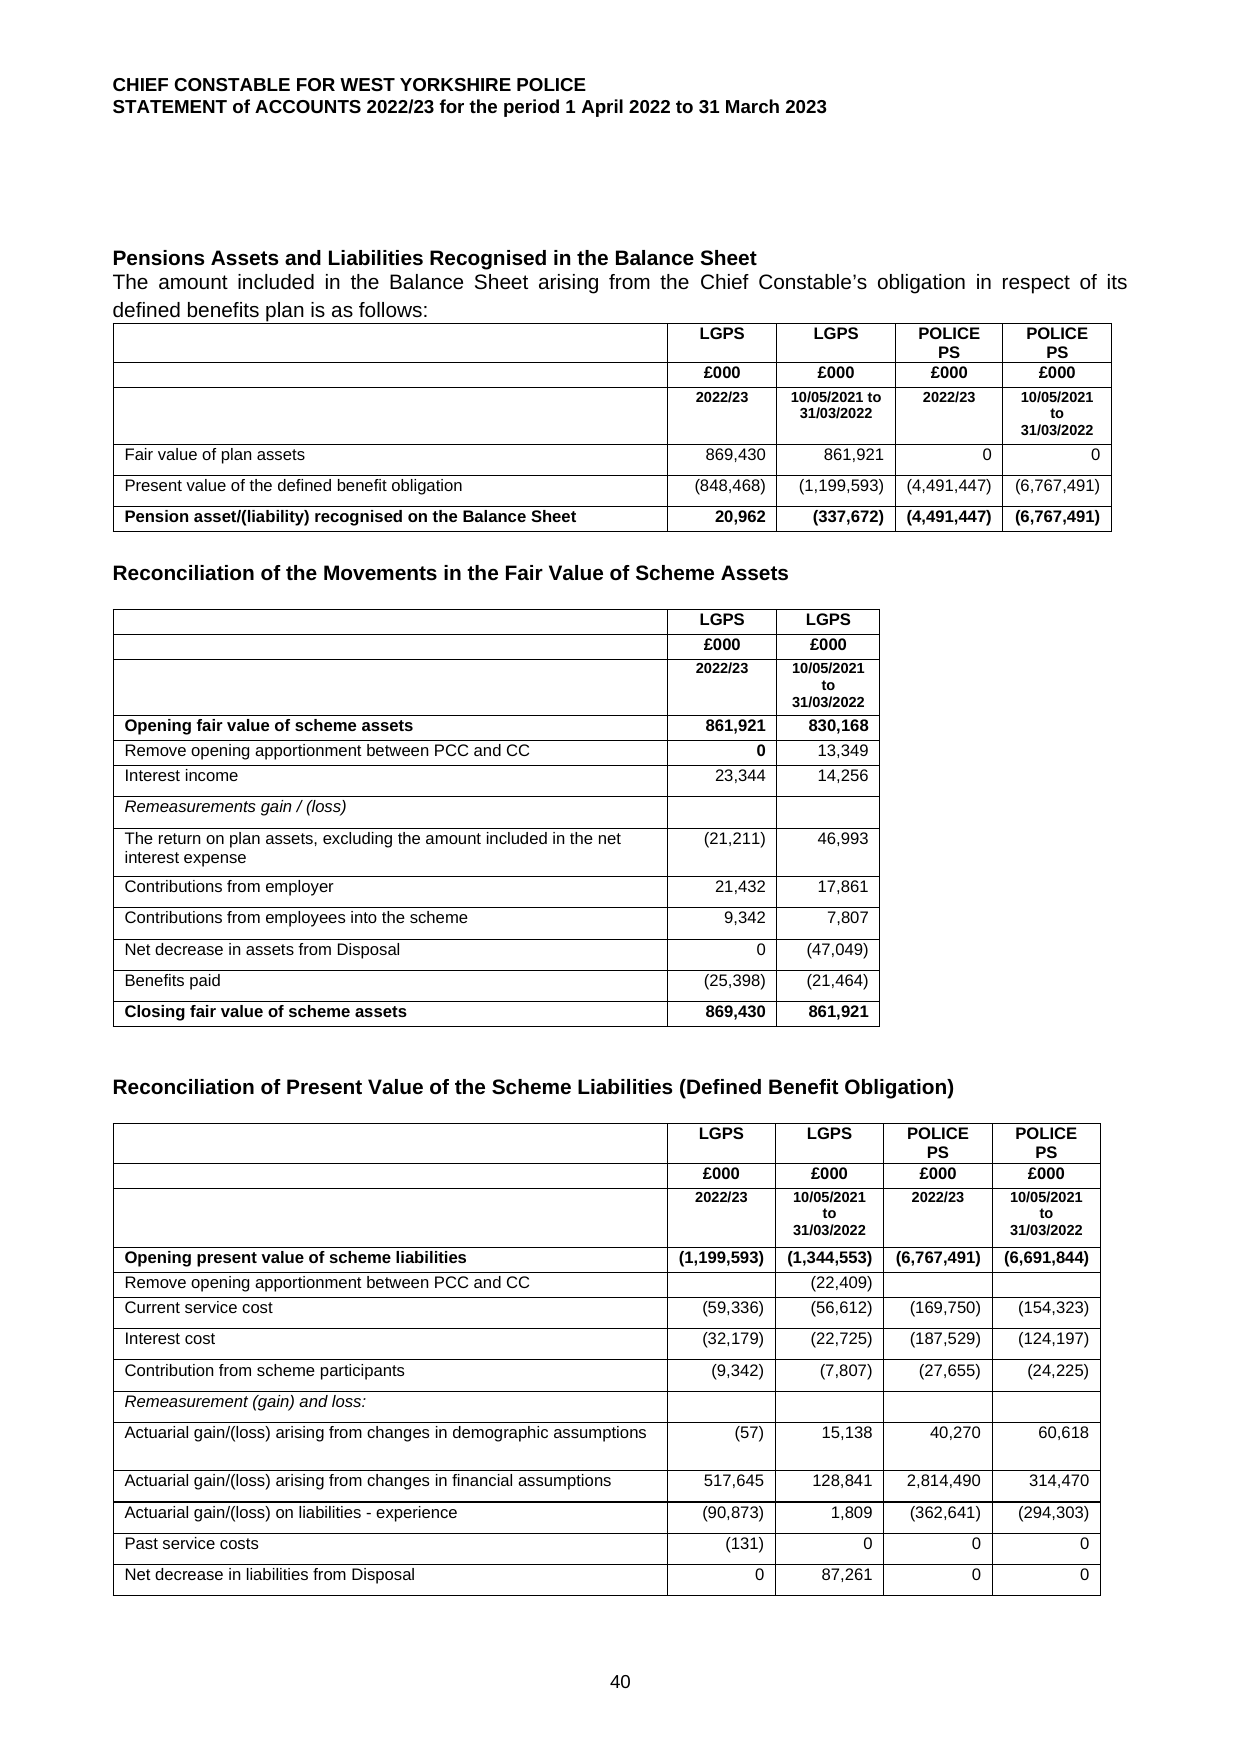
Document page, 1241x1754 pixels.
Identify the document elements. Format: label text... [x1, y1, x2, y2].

table_header LGPS [668, 1124, 775, 1162]
table_cell 2022/23 [884, 1189, 992, 1247]
table_cell (154,323) [993, 1298, 1100, 1328]
table_cell £000 [668, 1164, 775, 1187]
table_cell (6,767,491) [884, 1248, 992, 1272]
table_cell (1,199,593) [777, 476, 895, 506]
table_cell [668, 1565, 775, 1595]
table_cell 2022/23 [668, 388, 776, 443]
table_cell 0 [896, 445, 1002, 475]
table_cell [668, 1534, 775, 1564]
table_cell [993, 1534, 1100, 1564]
table_cell 861,921 [668, 716, 776, 740]
text Reconciliation of Present Value of the Scheme Liabilities (Defined Benefit Obligation) [112, 1075, 1128, 1099]
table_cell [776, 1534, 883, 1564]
table_cell 861,921 [777, 445, 895, 475]
table_cell (337,672) [777, 507, 895, 531]
table_cell £000 [884, 1164, 992, 1187]
table_cell Remove opening apportionment between PCC and CC [114, 741, 667, 765]
table_cell [668, 1392, 775, 1422]
table_header POLICE PS [884, 1124, 992, 1162]
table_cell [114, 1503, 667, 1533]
table_cell 10/05/2021 to 31/03/2022 [776, 1189, 883, 1247]
table_header [114, 1124, 667, 1162]
table_cell 2022/23 [668, 660, 776, 715]
table_cell (25,398) [668, 971, 776, 1001]
table_cell 869,430 [668, 1002, 776, 1026]
text Reconciliation of the Movements in the Fair Value of Scheme Assets [112, 561, 1128, 585]
table_cell 10/05/2021 to 31/03/2022 [993, 1189, 1100, 1247]
table_cell (47,049) [777, 940, 879, 970]
table_cell Pension asset/(liability) recognised on the Balance Sheet [114, 507, 667, 531]
table_header LGPS [776, 1124, 883, 1162]
table_header LGPS [668, 610, 776, 634]
table_cell [114, 660, 667, 715]
table_cell Interest income [114, 766, 667, 796]
table_cell (21,464) [777, 971, 879, 1001]
table_cell £000 [1003, 363, 1111, 387]
table_cell [668, 1273, 775, 1297]
table_cell [776, 1392, 883, 1422]
table_cell [777, 797, 879, 827]
table_cell (4,491,447) [896, 476, 1002, 506]
table_cell 869,430 [668, 445, 776, 475]
table_cell (1,199,593) [668, 1248, 775, 1272]
table_cell 10/05/2021 to 31/03/2022 [777, 660, 879, 715]
table_cell Opening present value of scheme liabilities [114, 1248, 667, 1272]
table_cell 14,256 [777, 766, 879, 796]
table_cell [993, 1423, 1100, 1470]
table_cell 7,807 [777, 908, 879, 938]
table_cell 15,138 [776, 1423, 883, 1470]
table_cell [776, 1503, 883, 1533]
table_cell [114, 635, 667, 659]
table_header LGPS [777, 324, 895, 362]
table_cell Contributions from employer [114, 877, 667, 907]
table_cell £000 [668, 635, 776, 659]
table_cell 2022/23 [896, 388, 1002, 443]
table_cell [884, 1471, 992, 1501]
table_cell Contribution from scheme participants [114, 1360, 667, 1391]
table_cell 861,921 [777, 1002, 879, 1026]
table_cell (27,655) [884, 1360, 992, 1391]
table_cell [668, 797, 776, 827]
table_cell 0 [1003, 445, 1111, 475]
table_header POLICE PS [896, 324, 1002, 362]
table_cell The return on plan assets, excluding the amount included in the net interest expense [114, 829, 667, 876]
table_cell 9,342 [668, 908, 776, 938]
table_cell 2022/23 [668, 1189, 775, 1247]
table_cell (6,767,491) [1003, 507, 1111, 531]
table_cell Closing fair value of scheme assets [114, 1002, 667, 1026]
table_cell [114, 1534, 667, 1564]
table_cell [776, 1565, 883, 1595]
table_cell 40,270 [884, 1423, 992, 1470]
table_cell (6,767,491) [1003, 476, 1111, 506]
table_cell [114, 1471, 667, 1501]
text Pensions Assets and Liabilities Recognised in the Balance Sheet [112, 246, 1128, 270]
table_cell Fair value of plan assets [114, 445, 667, 475]
table_cell Net decrease in assets from Disposal [114, 940, 667, 970]
table_cell £000 [777, 635, 879, 659]
table_cell 0 [668, 940, 776, 970]
table_cell £000 [668, 363, 776, 387]
table_cell (56,612) [776, 1298, 883, 1328]
table_cell (24,225) [993, 1360, 1100, 1391]
table_cell Opening fair value of scheme assets [114, 716, 667, 740]
table_cell 10/05/2021 to 31/03/2022 [777, 388, 895, 443]
table_header [114, 610, 667, 634]
table_cell 830,168 [777, 716, 879, 740]
table_cell Contributions from employees into the scheme [114, 908, 667, 938]
table_cell Current service cost [114, 1298, 667, 1328]
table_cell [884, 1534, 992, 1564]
table_cell Remeasurement (gain) and loss: [114, 1392, 667, 1422]
table_cell (21,211) [668, 829, 776, 876]
table_cell (187,529) [884, 1329, 992, 1359]
table_cell (32,179) [668, 1329, 775, 1359]
table_cell 17,861 [777, 877, 879, 907]
table_header POLICE PS [993, 1124, 1100, 1162]
table_cell £000 [777, 363, 895, 387]
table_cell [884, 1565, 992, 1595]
table_cell Remove opening apportionment between PCC and CC [114, 1273, 667, 1297]
table_cell [993, 1273, 1100, 1297]
table_cell 23,344 [668, 766, 776, 796]
table_cell (6,691,844) [993, 1248, 1100, 1272]
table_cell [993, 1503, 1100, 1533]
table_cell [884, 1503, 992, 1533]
table_cell [114, 363, 667, 387]
table_cell Interest cost [114, 1329, 667, 1359]
table_header LGPS [777, 610, 879, 634]
table_cell Present value of the defined benefit obligation [114, 476, 667, 506]
table_cell [114, 1164, 667, 1187]
table_cell (22,409) [776, 1273, 883, 1297]
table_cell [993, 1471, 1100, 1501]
table_cell £000 [776, 1164, 883, 1187]
table_cell Remeasurements gain / (loss) [114, 797, 667, 827]
table_cell (22,725) [776, 1329, 883, 1359]
table_cell (124,197) [993, 1329, 1100, 1359]
table_cell [884, 1392, 992, 1422]
table_cell Actuarial gain/(loss) arising from changes in demographic assumptions [114, 1423, 667, 1470]
table_cell Benefits paid [114, 971, 667, 1001]
table_cell £000 [993, 1164, 1100, 1187]
text The amount included in the Balance Sheet arising from the Chief Constable’s obligation in respect of its defined benefits plan is as follows: [112, 270, 1128, 323]
table_cell [884, 1273, 992, 1297]
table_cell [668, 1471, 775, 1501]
table_header POLICE PS [1003, 324, 1111, 362]
table_header [114, 324, 667, 362]
table_cell (57) [668, 1423, 775, 1470]
table_cell [993, 1392, 1100, 1422]
table_cell (169,750) [884, 1298, 992, 1328]
table_cell 0 [668, 741, 776, 765]
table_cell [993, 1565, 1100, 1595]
table_cell [114, 1189, 667, 1247]
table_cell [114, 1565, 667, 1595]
table_header LGPS [668, 324, 776, 362]
table_cell £000 [896, 363, 1002, 387]
table_cell (4,491,447) [896, 507, 1002, 531]
table_cell (7,807) [776, 1360, 883, 1391]
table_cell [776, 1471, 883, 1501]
table_cell (59,336) [668, 1298, 775, 1328]
table_cell 46,993 [777, 829, 879, 876]
table_cell 21,432 [668, 877, 776, 907]
table_cell 10/05/2021 to 31/03/2022 [1003, 388, 1111, 443]
table_cell [114, 388, 667, 443]
table_cell (9,342) [668, 1360, 775, 1391]
table_cell 13,349 [777, 741, 879, 765]
table_cell 20,962 [668, 507, 776, 531]
table_cell (848,468) [668, 476, 776, 506]
table_cell (1,344,553) [776, 1248, 883, 1272]
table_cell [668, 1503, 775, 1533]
